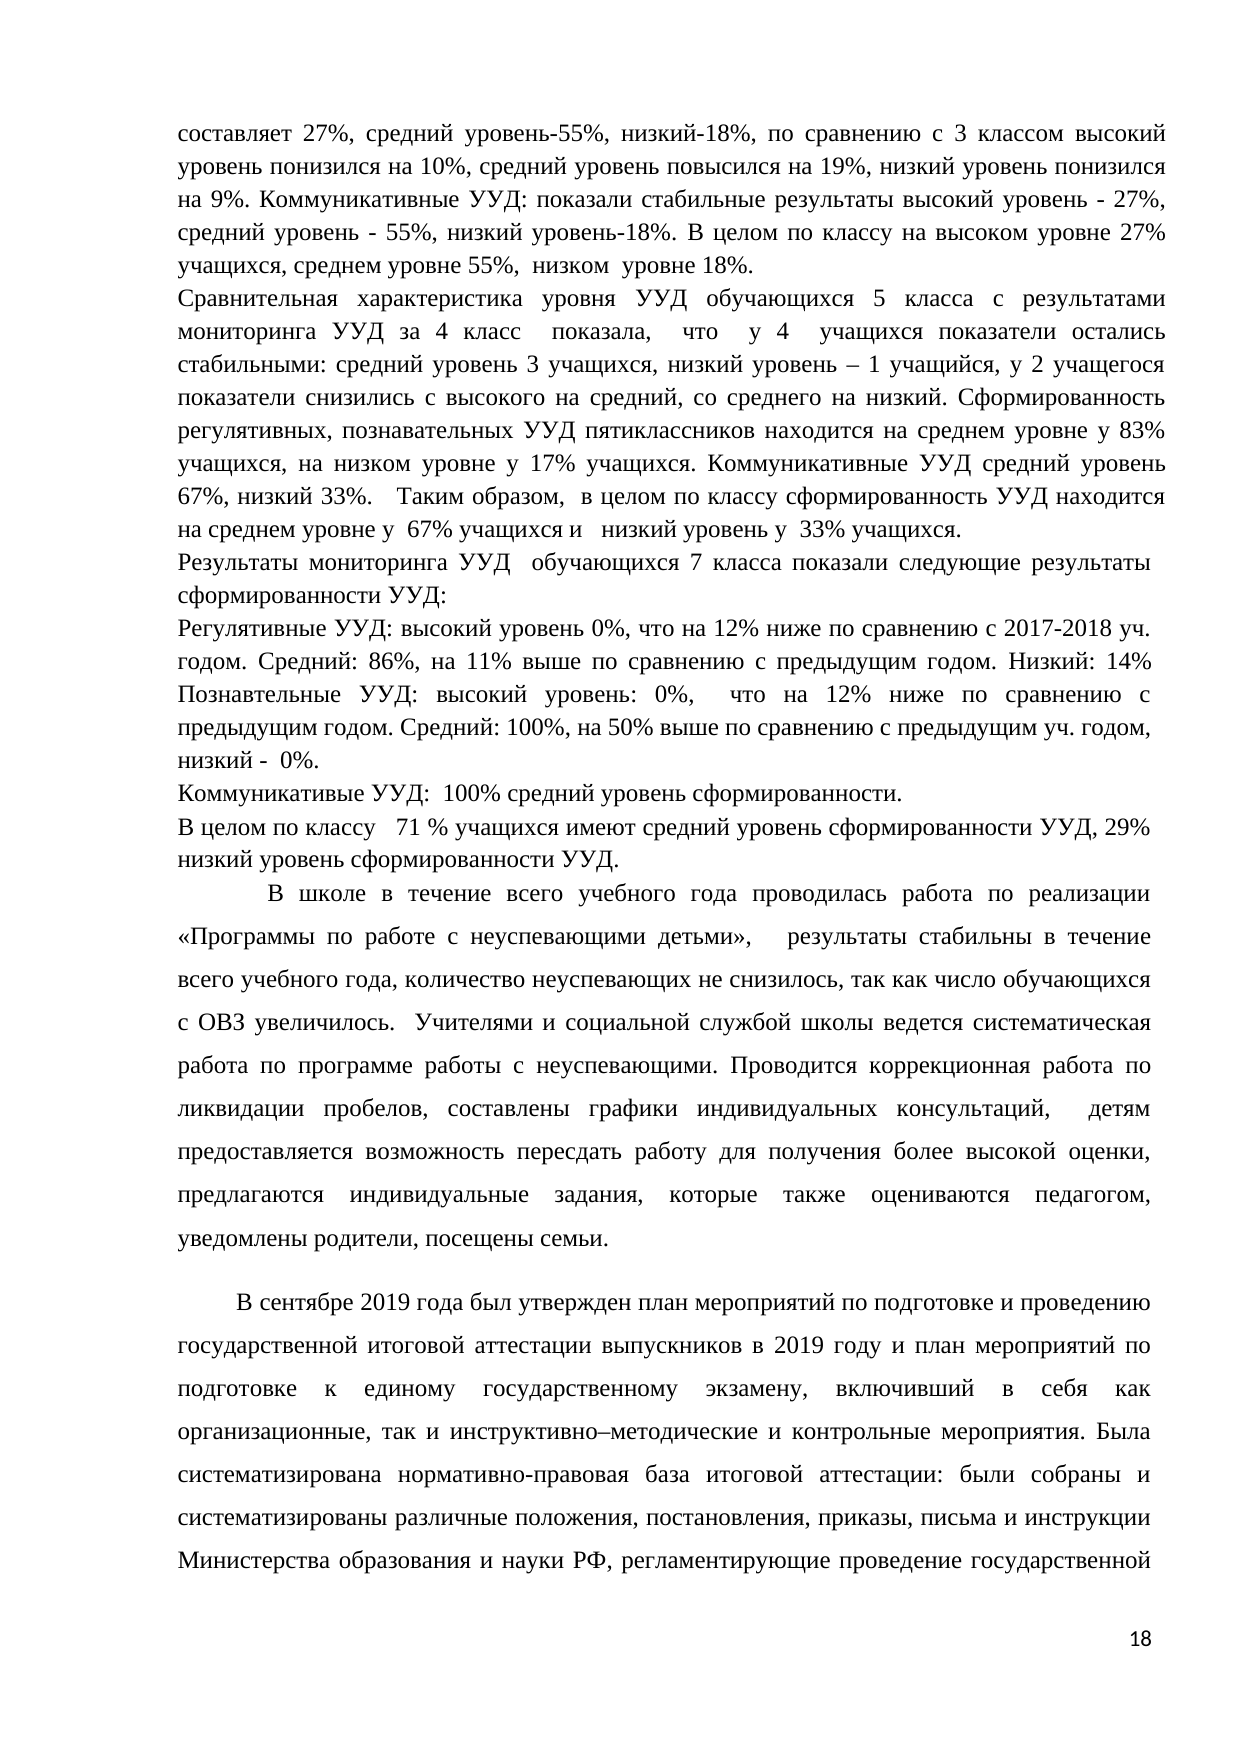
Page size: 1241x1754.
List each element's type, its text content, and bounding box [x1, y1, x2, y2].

text Регулятивные УУД: высокий уровень 0%, что на 12% ниже по сравнению с 2017-2018 уч. годом. Средний: 86%, на 11% выше по сравнению с предыдущим годом. Низкий: 14% Познавтельные УУД: высокий уровень: 0%, что на 12% ниже по сравнению с предыдущим годом. Средний: 100%, на 50% выше по сравнению с предыдущим уч. годом, низкий - 0%. [177, 613, 1152, 774]
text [177, 118, 1167, 279]
text В целом по классу 71 % учащихся имеют средний уровень сформированности УУД, 29% низкий уровень сформированности УУД. [177, 812, 1152, 873]
text Сравнительная характеристика уровня УУД обучающихся 5 класса с результатами мониторинга УУД за 4 класс показала, что у 4 учащихся показатели остались стабильными: средний уровень 3 учащихся, низкий уровень – 1 учащийся, у 2 учащегося показатели снизились с высокого на средний, со среднего на низкий. Сформированность регулятивных, познавательных УУД пятиклассников находится на среднем уровне у 83% учащихся, на низком уровне у 17% учащихся. Коммуникативные УУД средний уровень 67%, низкий 33%. Таким образом, в целом по классу сформированность УУД находится на среднем уровне у 67% учащихся и низкий уровень у 33% учащихся. [177, 283, 1167, 543]
text Результаты мониторинга УУД обучающихся 7 класса показали следующие результаты сформированности УУД: [177, 547, 1152, 609]
text В школе в течение всего учебного года проводилась работа по реализации «Программы по работе с неуспевающими детьми», результаты стабильны в течение всего учебного года, количество неуспевающих не снизилось, так как число обучающихся с ОВЗ увеличилось. Учителями и социальной службой школы ведется систематическая работа по программе работы с неуспевающими. Проводится коррекционная работа по ликвидации пробелов, составлены графики индивидуальных консультаций, детям предоставляется возможность пересдать работу для получения более высокой оценки, предлагаются индивидуальные задания, которые также оцениваются педагогом, уведомлены родители, посещены семьи. [177, 878, 1152, 1251]
text Коммуникативые УУД: 100% средний уровень сформированности. [177, 778, 1152, 807]
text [177, 1287, 1152, 1574]
